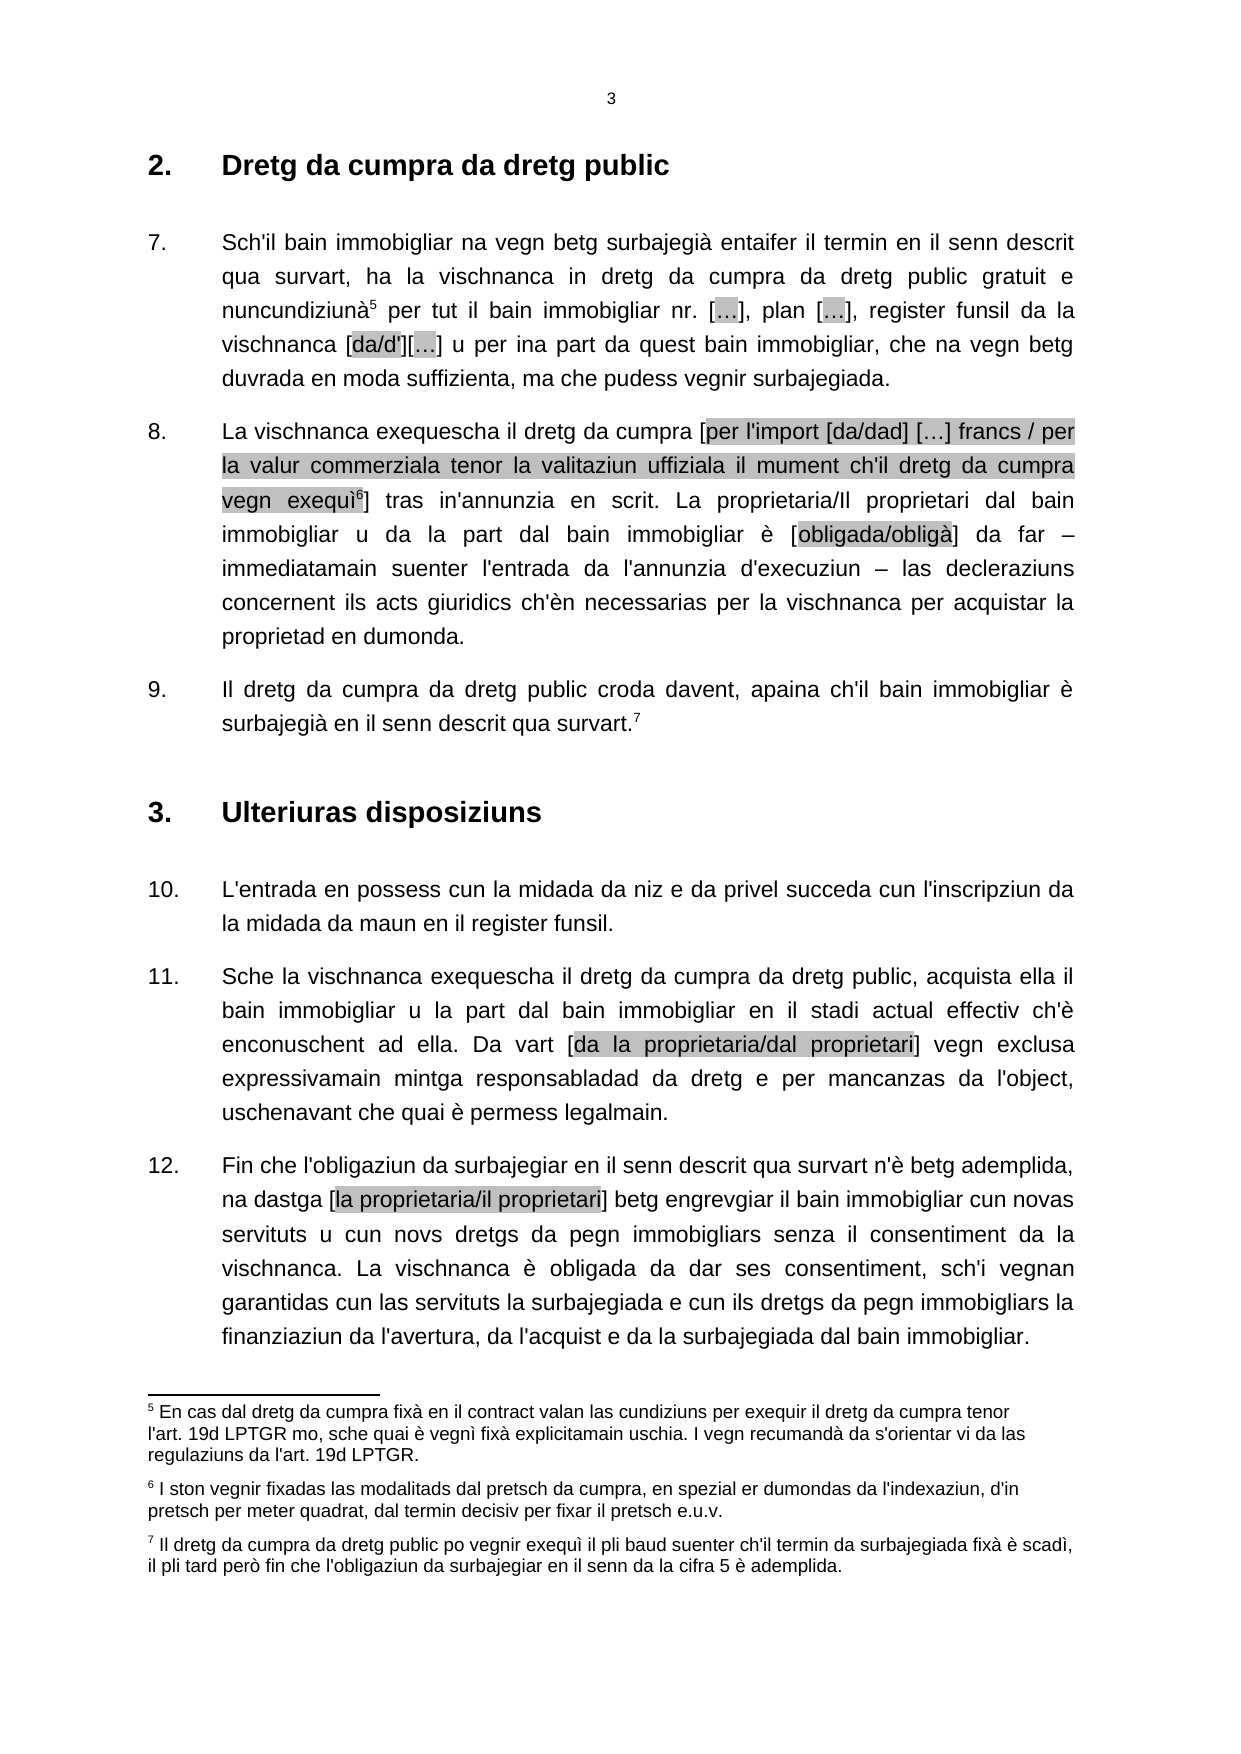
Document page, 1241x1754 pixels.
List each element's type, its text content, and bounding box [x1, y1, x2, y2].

text Il dretg da cumpra da dretg public croda davent, apaina ch'il bain immobigliar è surbajegià en il senn descrit qua survart. [148, 676, 1075, 737]
subtitle 3. Ulteriuras disposiziuns [148, 794, 1075, 828]
text Sche la vischnanca exequescha il dretg da cumpra da dretg public, acquista ella il bain immobigliar u la part dal bain immobigliar en il stadi actual effectiv ch'è enconuschent ad ella. Da vart [da la proprietaria/dal proprietari] vegn exclusa expressivamain mintga responsabladad da dretg e per mancanzas da l'object, uschenavant che quai è permess legalmain. [148, 963, 1075, 1126]
text Sch'il bain immobigliar na vegn betg surbajegià entaifer il termin en il senn descrit qua survart, ha la vischnanca in dretg da cumpra da dretg public gratuit e nuncundiziunà per tut il bain immobigliar nr. […], plan […], register funsil da la vischnanca [da/d'][…] u per ina part da quest bain immobigliar, che na vegn betg duvrada en moda suffizienta, ma che pudess vegnir surbajegiada. [148, 229, 1075, 392]
subtitle 2. Dretg da cumpra da dretg public [148, 148, 1075, 181]
text Fin che l'obligaziun da surbajegiar en il senn descrit qua survart n'è betg ademplida, na dastga [la proprietaria/il proprietari] betg engrevgiar il bain immobigliar cun novas servituts u cun novs dretgs da pegn immobigliars senza il consentiment da la vischnanca. La vischnanca è obligada da dar ses consentiment, sch'i vegnan garantidas cun las servituts la surbajegiada e cun ils dretgs da pegn immobigliars la finanziaziun da l'avertura, da l'acquist e da la surbajegiada dal bain immobigliar. [148, 1152, 1075, 1349]
text L'entrada en possess cun la midada da niz e da privel succeda cun l'inscripziun da la midada da maun en il register funsil. [148, 876, 1075, 936]
text La vischnanca exequescha il dretg da cumpra [per l'import [da/dad] […] francs / per la valur commerziala tenor la valitaziun uffiziala il mument ch'il dretg da cumpra vegn exequì] tras in'annunzia en scrit. La proprietaria/Il proprietari dal bain immobigliar u da la part dal bain immobigliar è [obligada/obligà] da far – immediatamain suenter l'entrada da l'annunzia d'execuziun – las decleraziuns concernent ils acts giuridics ch'èn necessarias per la vischnanca per acquistar la proprietad en dumonda. [148, 418, 1075, 650]
